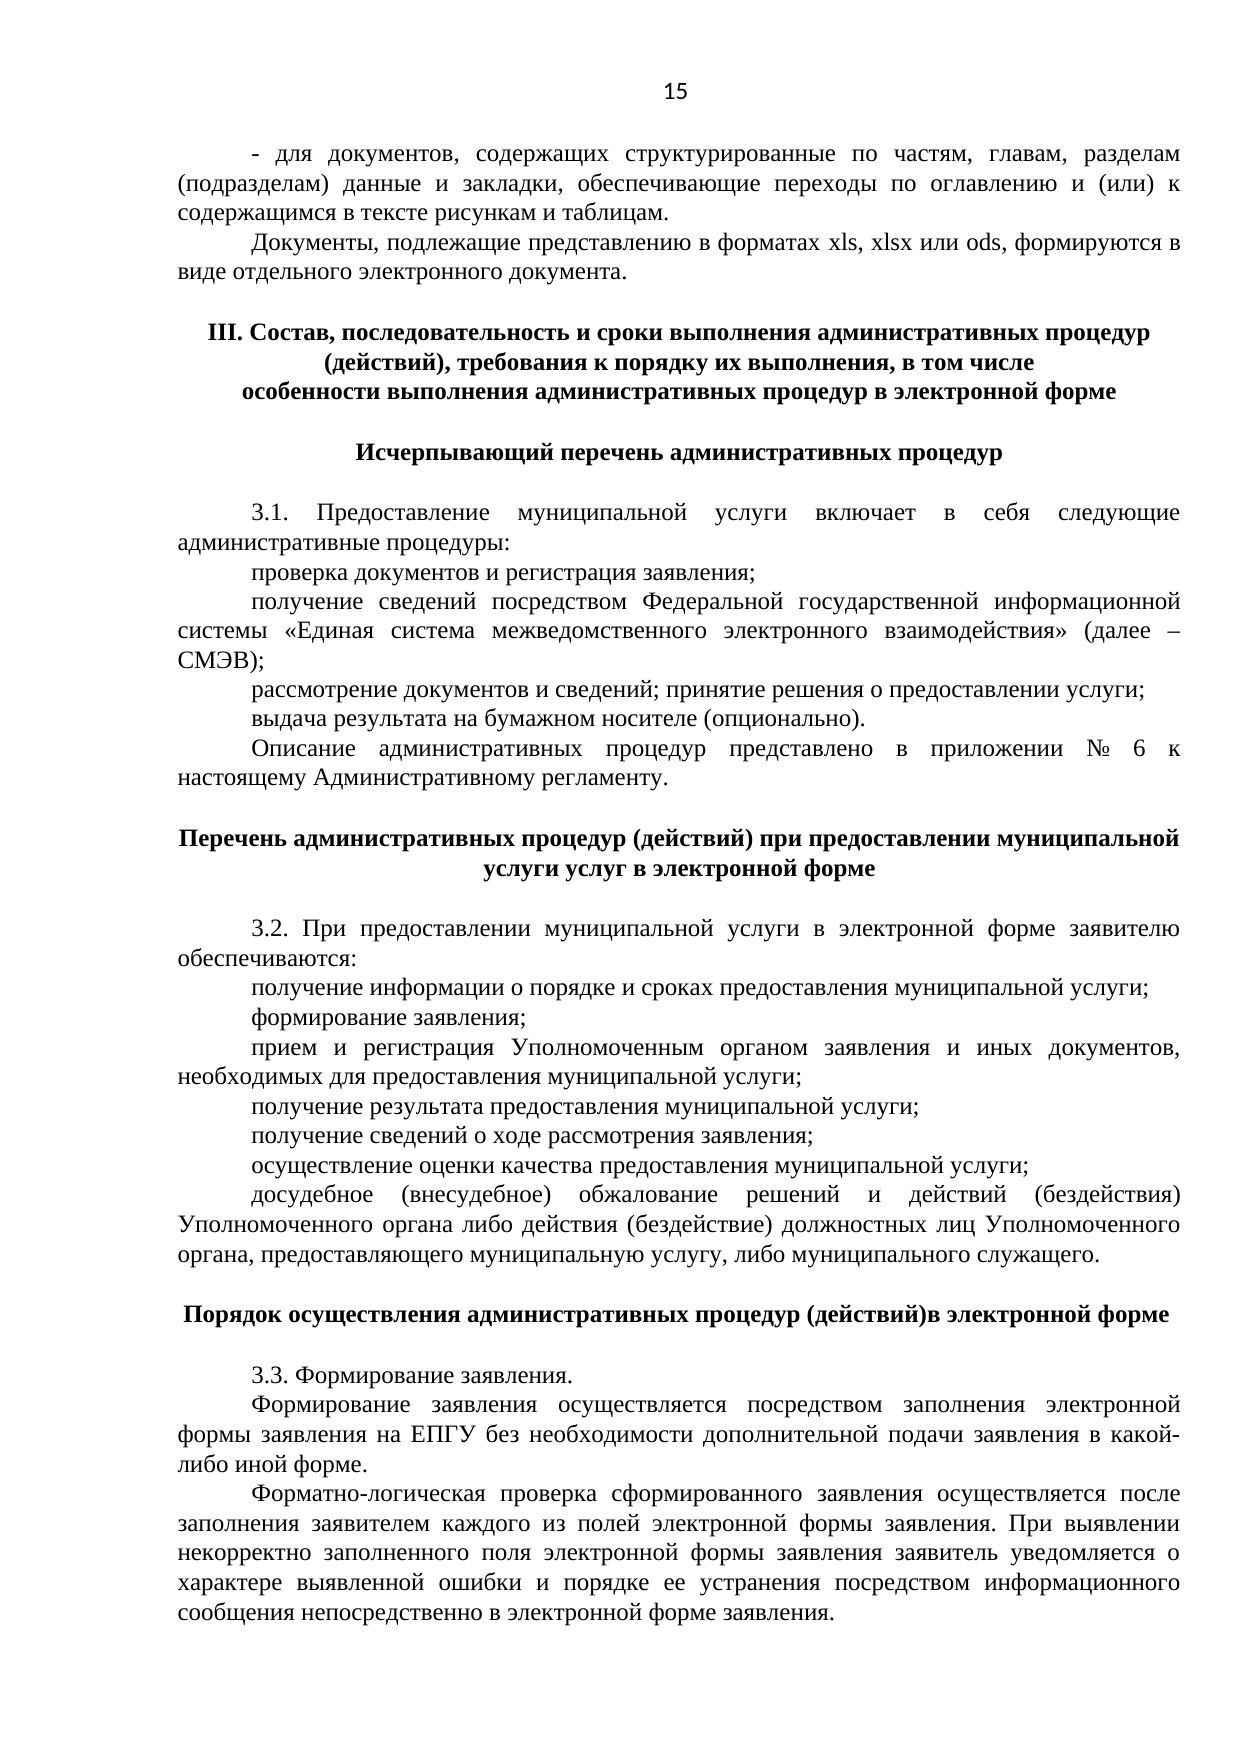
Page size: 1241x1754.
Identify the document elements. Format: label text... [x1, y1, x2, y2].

text получение результата предоставления муниципальной услуги; [177, 1091, 1181, 1119]
text досудебное (внесудебное) обжалование решений и действий (бездействия) Уполномоченного органа либо действия (бездействие) должностных лиц Уполномоченного органа, предоставляющего муниципальную услугу, либо муниципального служащего. [177, 1179, 1181, 1267]
text - для документов, содержащих структурированные по частям, главам, разделам (подразделам) данные и закладки, обеспечивающие переходы по оглавлению и (или) к содержащимся в тексте рисункам и таблицам. [177, 138, 1181, 226]
text Исчерпывающий перечень административных процедур [177, 437, 1181, 466]
text Порядок осуществления административных процедур (действий)в электронной форме [177, 1299, 1176, 1328]
text Перечень административных процедур (действий) при предоставлении муниципальной услуги услуг в электронной форме [177, 823, 1181, 881]
text проверка документов и регистрация заявления; [177, 557, 1181, 585]
text особенности выполнения административных процедур в электронной форме [177, 376, 1181, 405]
text 3.2. При предоставлении муниципальной услуги в электронной форме заявителю обеспечиваются: [177, 913, 1181, 972]
text прием и регистрация Уполномоченным органом заявления и иных документов, необходимых для предоставления муниципальной услуги; [177, 1032, 1181, 1090]
text формирование заявления; [177, 1002, 1181, 1031]
text рассмотрение документов и сведений; принятие решения о предоставлении услуги; [177, 674, 1181, 703]
text Описание административных процедур представлено в приложении № 6 к настоящему Административному регламенту. [177, 733, 1181, 791]
text 3.1. Предоставление муниципальной услуги включает в себя следующие административные процедуры: [177, 497, 1181, 556]
text выдача результата на бумажном носителе (опционально). [177, 703, 1181, 732]
text осуществление оценки качества предоставления муниципальной услуги; [177, 1150, 1181, 1179]
text Форматно-логическая проверка сформированного заявления осуществляется после заполнения заявителем каждого из полей электронной формы заявления. При выявлении некорректно заполненного поля электронной формы заявления заявитель уведомляется о характере выявленной ошибки и порядке ее устранения посредством информационного сообщения непосредственно в электронной форме заявления. [177, 1478, 1181, 1625]
text Формирование заявления осуществляется посредством заполнения электронной формы заявления на ЕПГУ без необходимости дополнительной подачи заявления в какой-либо иной форме. [177, 1389, 1181, 1477]
text Документы, подлежащие представлению в форматах xls, xlsx или ods, формируются в виде отдельного электронного документа. [177, 227, 1181, 285]
text III. Состав, последовательность и сроки выполнения административных процедур (действий), требования к порядку их выполнения, в том числе [177, 317, 1181, 375]
text 3.3. Формирование заявления. [177, 1360, 1181, 1389]
text получение сведений о ходе рассмотрения заявления; [177, 1120, 1181, 1149]
text получение информации о порядке и сроках предоставления муниципальной услуги; [177, 972, 1181, 1001]
text получение сведений посредством Федеральной государственной информационной системы «Единая система межведомственного электронного взаимодействия» (далее – СМЭВ); [177, 586, 1181, 673]
